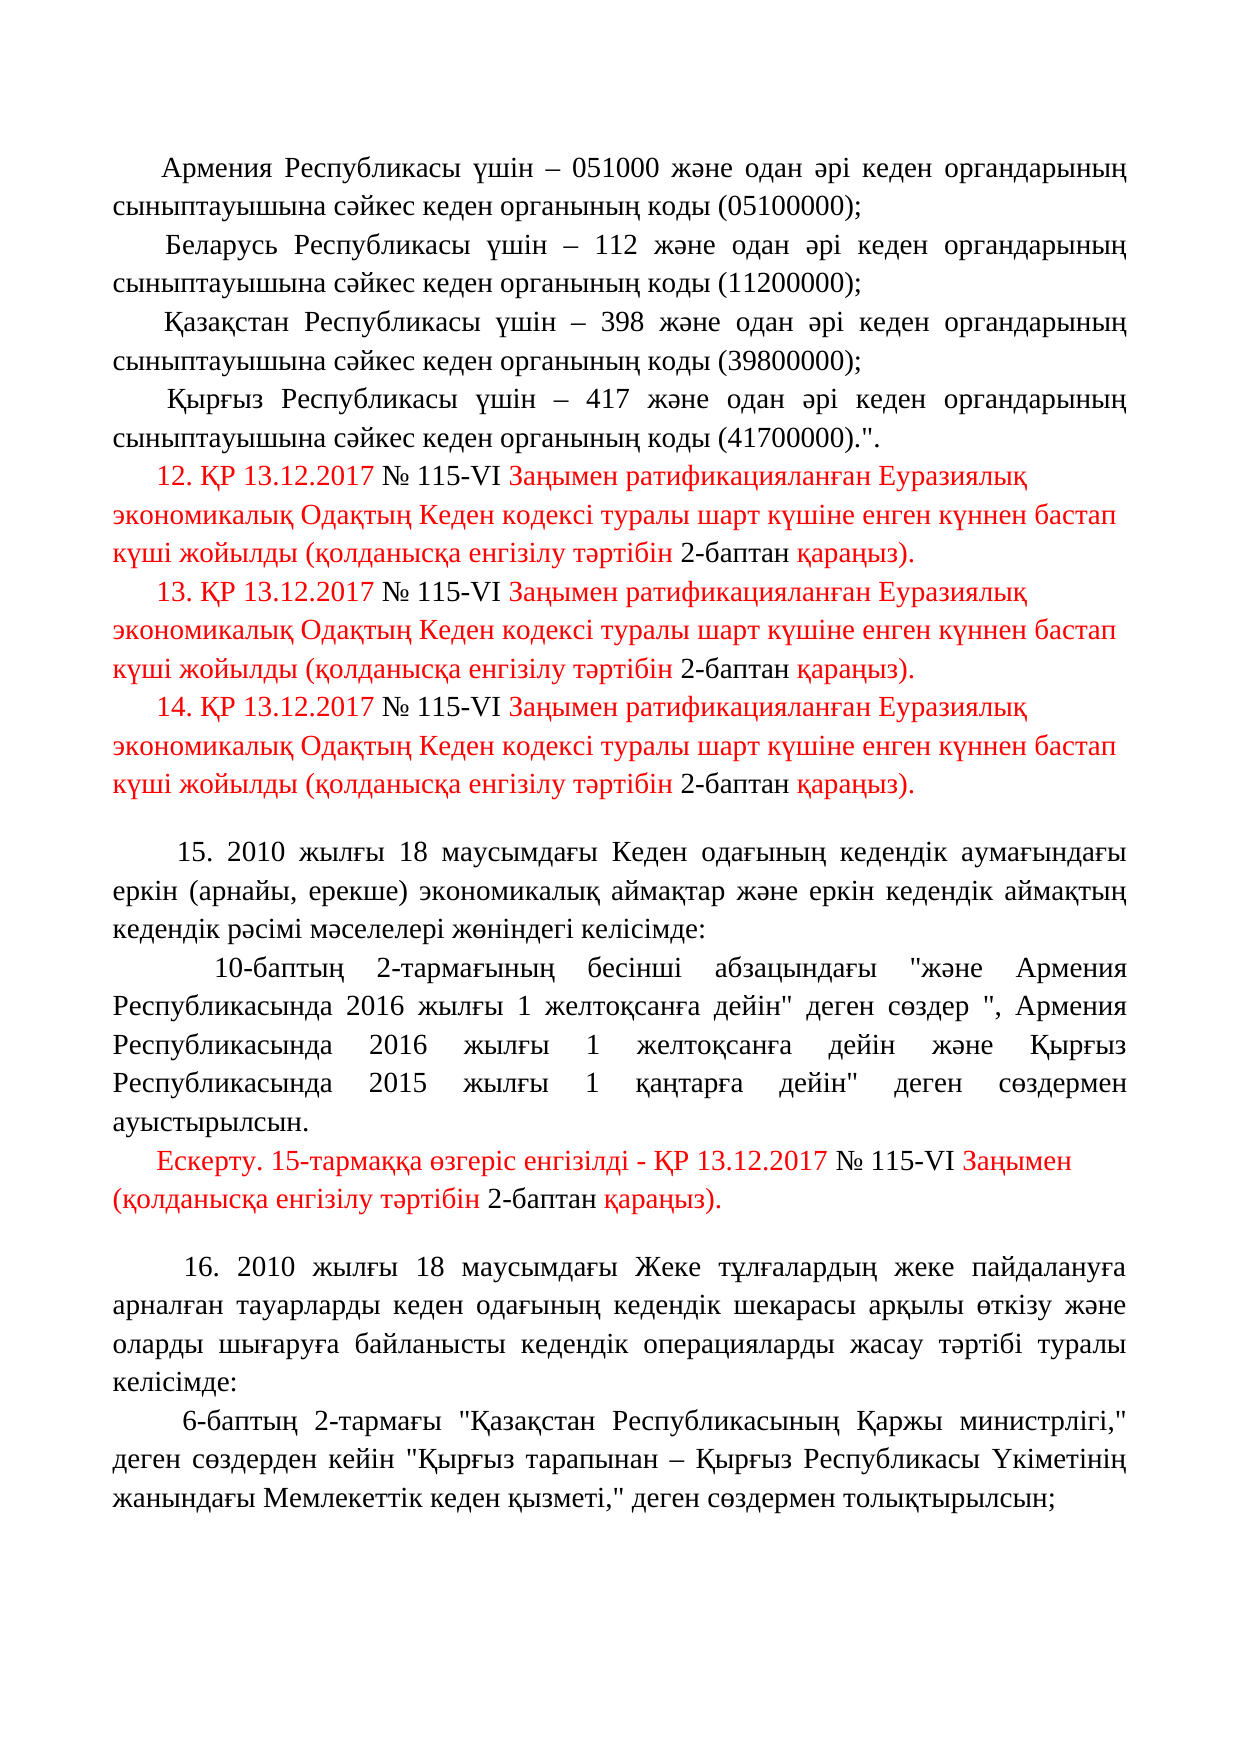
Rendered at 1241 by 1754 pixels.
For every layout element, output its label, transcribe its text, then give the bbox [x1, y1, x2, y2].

text 10-баптың 2-тармағының бесінші абзацындағы "және Армения Республикасында 2016 жылғы 1 желтоқсанға дейін" деген сөздер ", Армения Республикасында 2016 жылғы 1 желтоқсанға дейін және Қырғыз Республикасында 2015 жылғы 1 қаңтарға дейін" деген сөздермен ауыстырылсын. [112, 950, 1128, 1138]
text 16. 2010 жылғы 18 маусымдағы Жеке тұлғалардың жеке пайдалануға арналған тауарларды кеден одағының кедендік шекарасы арқылы өткізу және оларды шығаруға байланысты кедендік операцияларды жасау тәртібі туралы келісімде: [112, 1249, 1128, 1398]
text Қазақстан Республикасы үшін – 398 және одан әрі кеден органдарының сыныптауышына сәйкес кеден органының коды (39800000); [112, 304, 1128, 376]
text Армения Республикасы үшін – 051000 және одан әрі кеден органдарының сыныптауышына сәйкес кеден органының коды (05100000); [112, 150, 1128, 222]
text Беларусь Республикасы үшін – 112 және одан әрі кеден органдарының сыныптауышына сәйкес кеден органының коды (11200000); [112, 227, 1128, 299]
text 12. ҚР 13.12.2017 № 115-VI Заңымен ратификацияланған Еуразиялық экономикалық Одақтың Кеден кодексі туралы шарт күшіне енген күннен бастап күші жойылды (қолданысқа енгізілу тәртібін 2-баптан қараңыз). 13. ҚР 13.12.2017 № 115-VI Заңымен ратификацияланған Еуразиялық экономикалық Одақтың Кеден кодексі туралы шарт күшіне енген күннен бастап күші жойылды (қолданысқа енгізілу тәртібін 2-баптан қараңыз). 14. ҚР 13.12.2017 № 115-VI Заңымен ратификацияланған Еуразиялық экономикалық Одақтың Кеден кодексі туралы шарт күшіне енген күннен бастап күші жойылды (қолданысқа енгізілу тәртібін 2-баптан қараңыз). [112, 458, 1128, 830]
text Ескерту. 15-тармаққа өзгеріс енгізілді - ҚР 13.12.2017 № 115-VI Заңымен (қолданысқа енгізілу тәртібін 2-баптан қараңыз). [112, 1143, 1128, 1245]
text 6-баптың 2-тармағы "Қазақстан Республикасының Қаржы министрлігі," деген сөздерден кейін "Қырғыз тарапынан – Қырғыз Республикасы Үкіметінің жанындағы Мемлекеттік кеден қызметі," деген сөздермен толықтырылсын; [112, 1403, 1128, 1513]
text Қырғыз Республикасы үшін – 417 және одан әрі кеден органдарының сыныптауышына сәйкес кеден органының коды (41700000).". [112, 381, 1128, 453]
text 15. 2010 жылғы 18 маусымдағы Кеден одағының кедендік аумағындағы еркін (арнайы, ерекше) экономикалық аймақтар және еркін кедендік аймақтың кедендік рәсімі мәселелері жөніндегі келісімде: [112, 834, 1128, 945]
